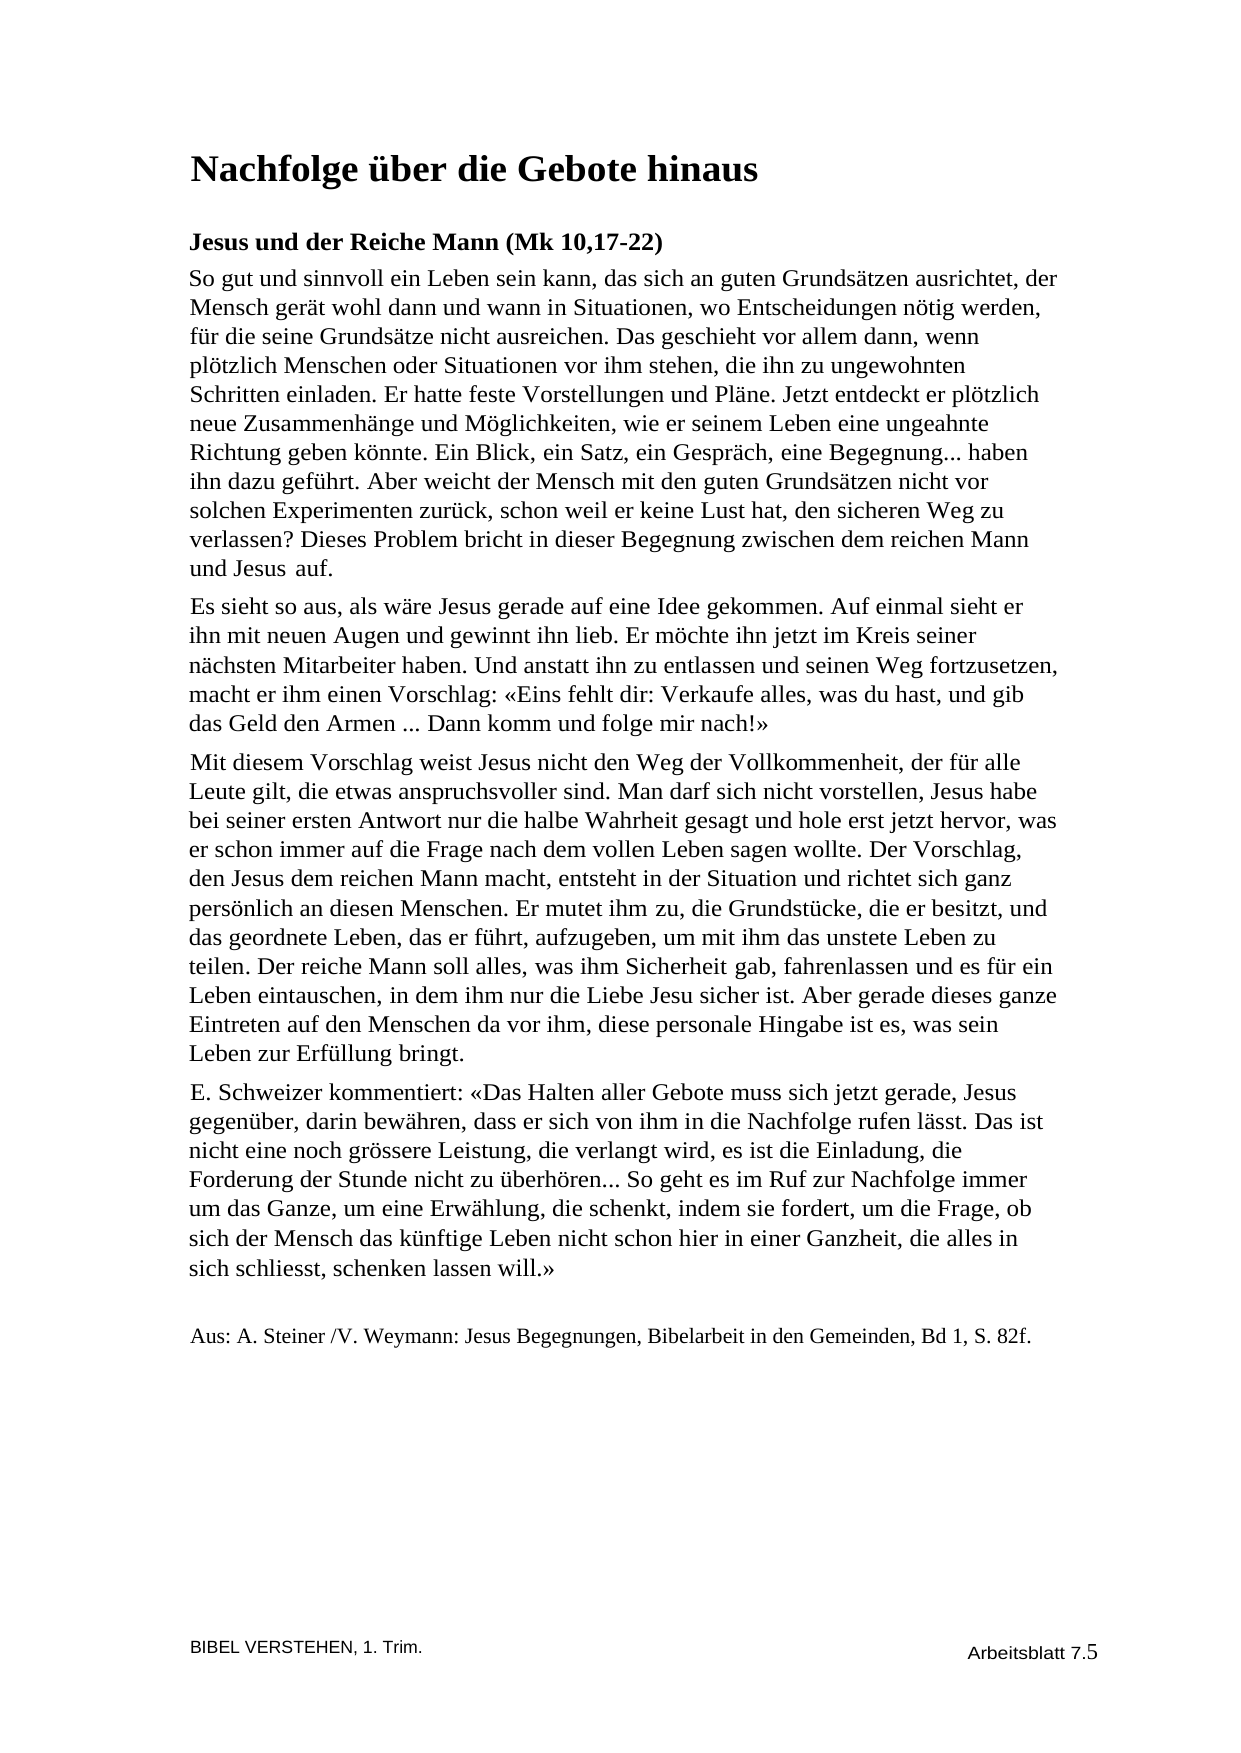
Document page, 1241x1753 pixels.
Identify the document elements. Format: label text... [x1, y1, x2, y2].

text Mit diesem Vorschlag weist Jesus nicht den Weg der Vollkommenheit, der für alle Leute gilt, die etwas anspruchsvoller sind. Man darf sich nicht vorstellen, Jesus habe bei seiner ersten Antwort nur die halbe Wahrheit gesagt und hole erst jetzt hervor, was er schon immer auf die Frage nach dem vollen Leben sagen wollte. Der Vorschlag, den Jesus dem reichen Mann macht, entsteht in der Situation und richtet sich ganz persönlich an diesen Menschen. Er mutet ihm zu, die Grundstücke, die er besitzt, und das geordnete Leben, das er führt, aufzugeben, um mit ihm das unstete Leben zu teilen. Der reiche Mann soll alles, was ihm Sicherheit gab, fahrenlassen und es für ein Leben eintauschen, in dem ihm nur die Liebe Jesu sicher ist. Aber gerade dieses ganze Eintreten auf den Menschen da vor ihm, diese personale Hingabe ist es, was sein Leben zur Erfüllung bringt. [189, 748, 1062, 1067]
text So gut und sinnvoll ein Leben sein kann, das sich an guten Grundsätzen ausrichtet, der Mensch gerät wohl dann und wann in Situationen, wo Entscheidungen nötig werden, für die seine Grundsätze nicht ausreichen. Das geschieht vor allem dann, wenn plötzlich Menschen oder Situationen vor ihm stehen, die ihn zu ungewohnten Schritten einladen. Er hatte feste Vorstellungen und Pläne. Jetzt entdeckt er plötzlich neue Zusammenhänge und Möglichkeiten, wie er seinem Leben eine ungeahnte Richtung geben könnte. Ein Blick, ein Satz, ein Gespräch, eine Begegnung... haben ihn dazu geführt. Aber weicht der Mensch mit den guten Grundsätzen nicht vor solchen Experimenten zurück, schon weil er keine Lust hat, den sicheren Weg zu verlassen? Dieses Problem bricht in dieser Begegnung zwischen dem reichen Mann und Jesus auf. [188, 264, 1062, 581]
text Nachfolge über die Gebote hinaus [190, 146, 1123, 189]
text E. Schweizer kommentiert: «Das Halten aller Gebote muss sich jetzt gerade, Jesus gegenüber, darin bewähren, dass er sich von ihm in die Nachfolge rufen lässt. Das ist nicht eine noch grössere Leistung, die verlangt wird, es ist die Einladung, die Forderung der Stunde nicht zu überhören... So geht es im Ruf zur Nachfolge immer um das Ganze, um eine Erwählung, die schenkt, indem sie fordert, um die Frage, ob sich der Mensch das künftige Leben nicht schon hier in einer Ganzheit, die alles in sich schliesst, schenken lassen will.» [189, 1078, 1062, 1282]
text Aus: A. Steiner /V. Weymann: Jesus Begegnungen, Bibelarbeit in den Gemeinden, Bd 1, S. 82f. [190, 1323, 1123, 1348]
text Es sieht so aus, als wäre Jesus gerade auf eine Idee gekommen. Auf einmal sieht er ihn mit neuen Augen und gewinnt ihn lieb. Er möchte ihn jetzt im Kreis seiner nächsten Mitarbeiter haben. Und anstatt ihn zu entlassen und seinen Weg fortzusetzen, macht er ihm einen Vorschlag: «Eins fehlt dir: Verkaufe alles, was du hast, und gib das Geld den Armen ... Dann komm und folge mir nach!» [189, 592, 1062, 737]
text Jesus und der Reiche Mann (Mk 10,17-22) [189, 227, 1123, 255]
